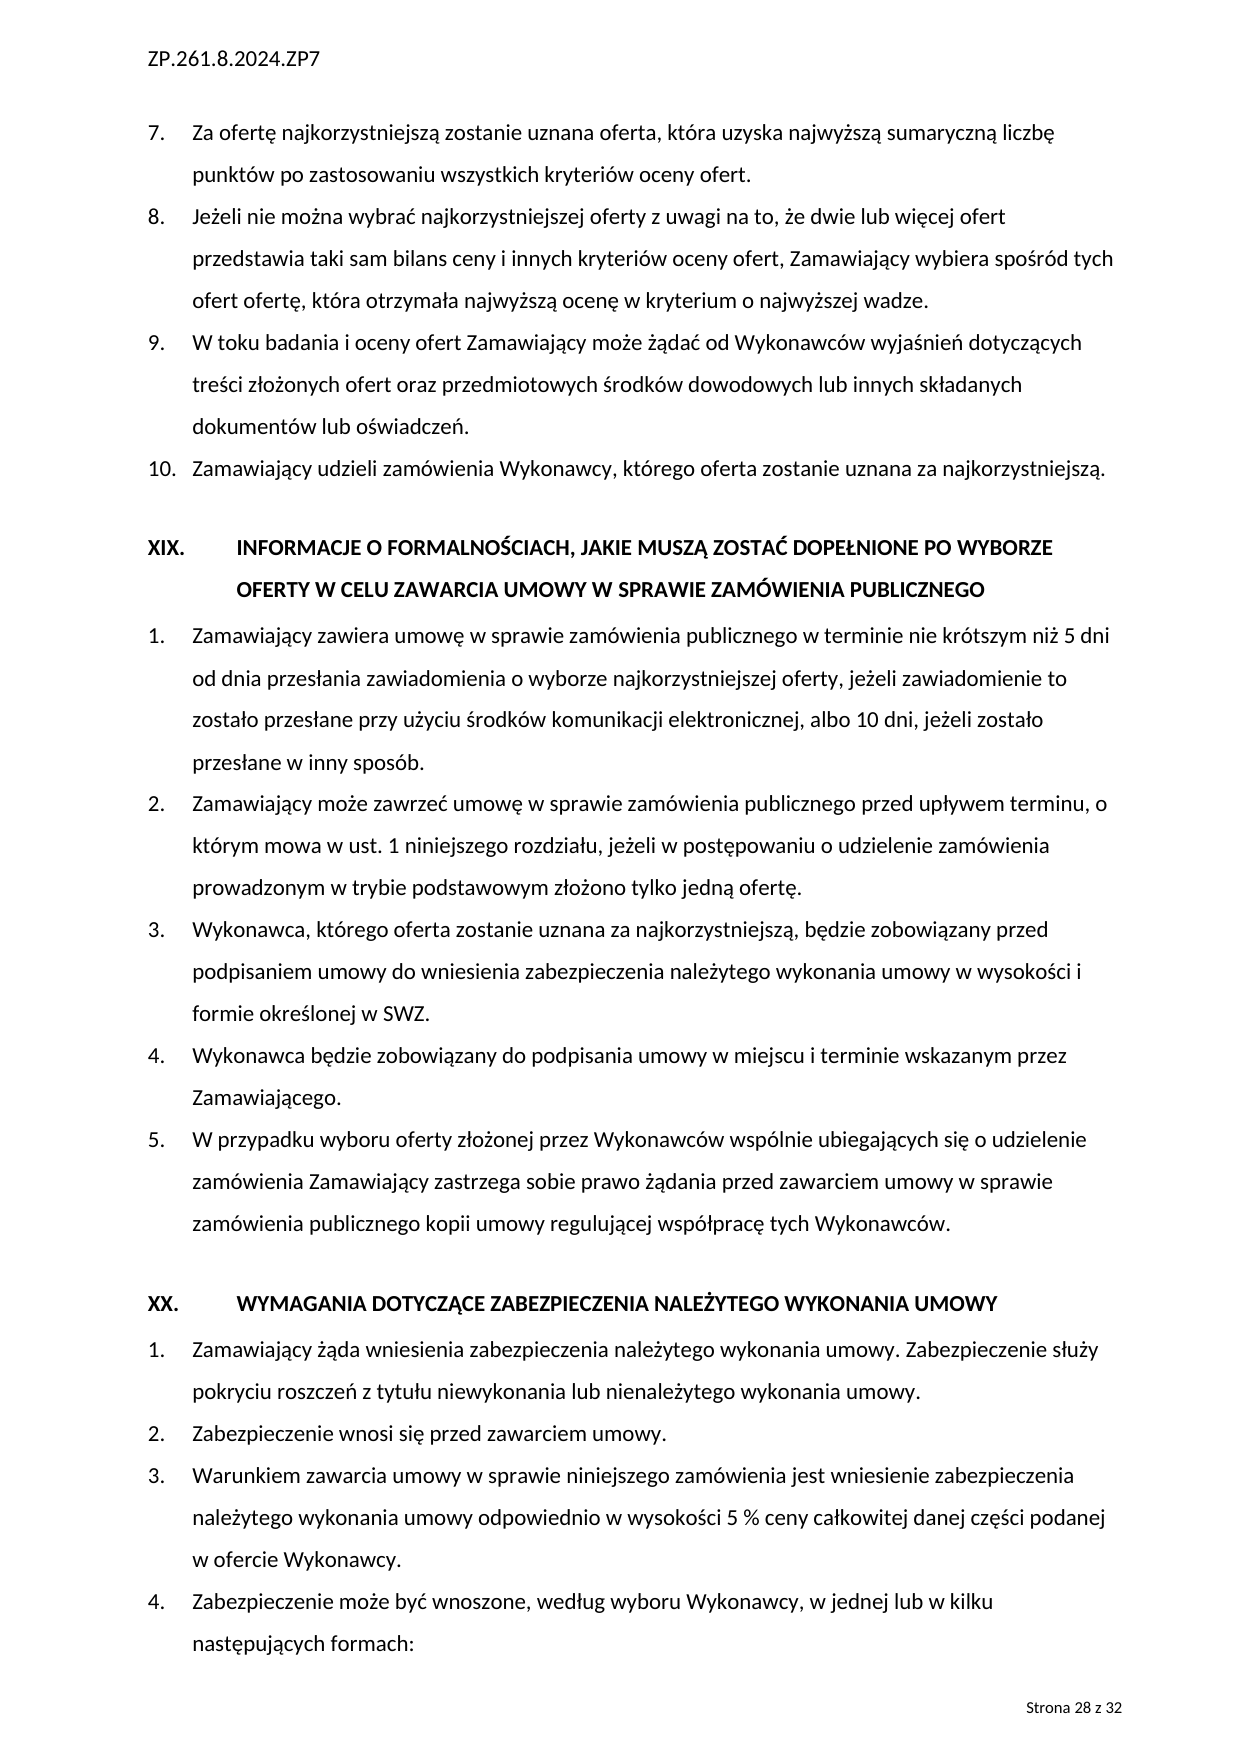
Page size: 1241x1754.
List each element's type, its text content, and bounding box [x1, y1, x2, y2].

text XIX. INFORMACJE O FORMALNOŚCIACH, JAKIE MUSZĄ ZOSTAĆ DOPEŁNIONE PO WYBORZE OFERTY W CELU ZAWARCIA UMOWY W SPRAWIE ZAMÓWIENIA PUBLICZNEGO [148, 533, 1122, 603]
list Zabezpieczenie wnosi się przed zawarciem umowy. [148, 1419, 1122, 1447]
list Jeżeli nie można wybrać najkorzystniejszej oferty z uwagi na to, że dwie lub więcej ofert przedstawia taki sam bilans ceny i innych kryteriów oceny ofert, Zamawiający wybiera spośród tych ofert ofertę, która otrzymała najwyższą ocenę w kryterium o najwyższej wadze. [148, 202, 1122, 314]
list Zabezpieczenie może być wnoszone, według wyboru Wykonawcy, w jednej lub w kilku następujących formach: [148, 1587, 1122, 1657]
list Wykonawca będzie zobowiązany do podpisania umowy w miejscu i terminie wskazanym przez Zamawiającego. [148, 1041, 1122, 1111]
list W przypadku wyboru oferty złożonej przez Wykonawców wspólnie ubiegających się o udzielenie zamówienia Zamawiający zastrzega sobie prawo żądania przed zawarciem umowy w sprawie zamówienia publicznego kopii umowy regulującej współpracę tych Wykonawców. [148, 1125, 1122, 1237]
list Za ofertę najkorzystniejszą zostanie uznana oferta, która uzyska najwyższą sumaryczną liczbę punktów po zastosowaniu wszystkich kryteriów oceny ofert. [148, 118, 1122, 188]
list Zamawiający udzieli zamówienia Wykonawcy, którego oferta zostanie uznana za najkorzystniejszą. [148, 454, 1122, 482]
list Zamawiający żąda wniesienia zabezpieczenia należytego wykonania umowy. Zabezpieczenie służy pokryciu roszczeń z tytułu niewykonania lub nienależytego wykonania umowy. [148, 1335, 1122, 1405]
list Zamawiający zawiera umowę w sprawie zamówienia publicznego w terminie nie krótszym niż 5 dni od dnia przesłania zawiadomienia o wyborze najkorzystniejszej oferty, jeżeli zawiadomienie to zostało przesłane przy użyciu środków komunikacji elektronicznej, albo 10 dni, jeżeli zostało przesłane w inny sposób. [148, 622, 1122, 776]
list Warunkiem zawarcia umowy w sprawie niniejszego zamówienia jest wniesienie zabezpieczenia należytego wykonania umowy odpowiednio w wysokości 5 % ceny całkowitej danej części podanej w ofercie Wykonawcy. [148, 1461, 1122, 1573]
list Wykonawca, którego oferta zostanie uznana za najkorzystniejszą, będzie zobowiązany przed podpisaniem umowy do wniesienia zabezpieczenia należytego wykonania umowy w wysokości i formie określonej w SWZ. [148, 916, 1122, 1027]
list Zamawiający może zawrzeć umowę w sprawie zamówienia publicznego przed upływem terminu, o którym mowa w ust. 1 niniejszego rozdziału, jeżeli w postępowaniu o udzielenie zamówienia prowadzonym w trybie podstawowym złożono tylko jedną ofertę. [148, 789, 1122, 902]
text XX. WYMAGANIA DOTYCZĄCE ZABEZPIECZENIA NALEŻYTEGO WYKONANIA UMOWY [148, 1289, 1122, 1317]
list W toku badania i oceny ofert Zamawiający może żądać od Wykonawców wyjaśnień dotyczących treści złożonych ofert oraz przedmiotowych środków dowodowych lub innych składanych dokumentów lub oświadczeń. [148, 328, 1122, 440]
